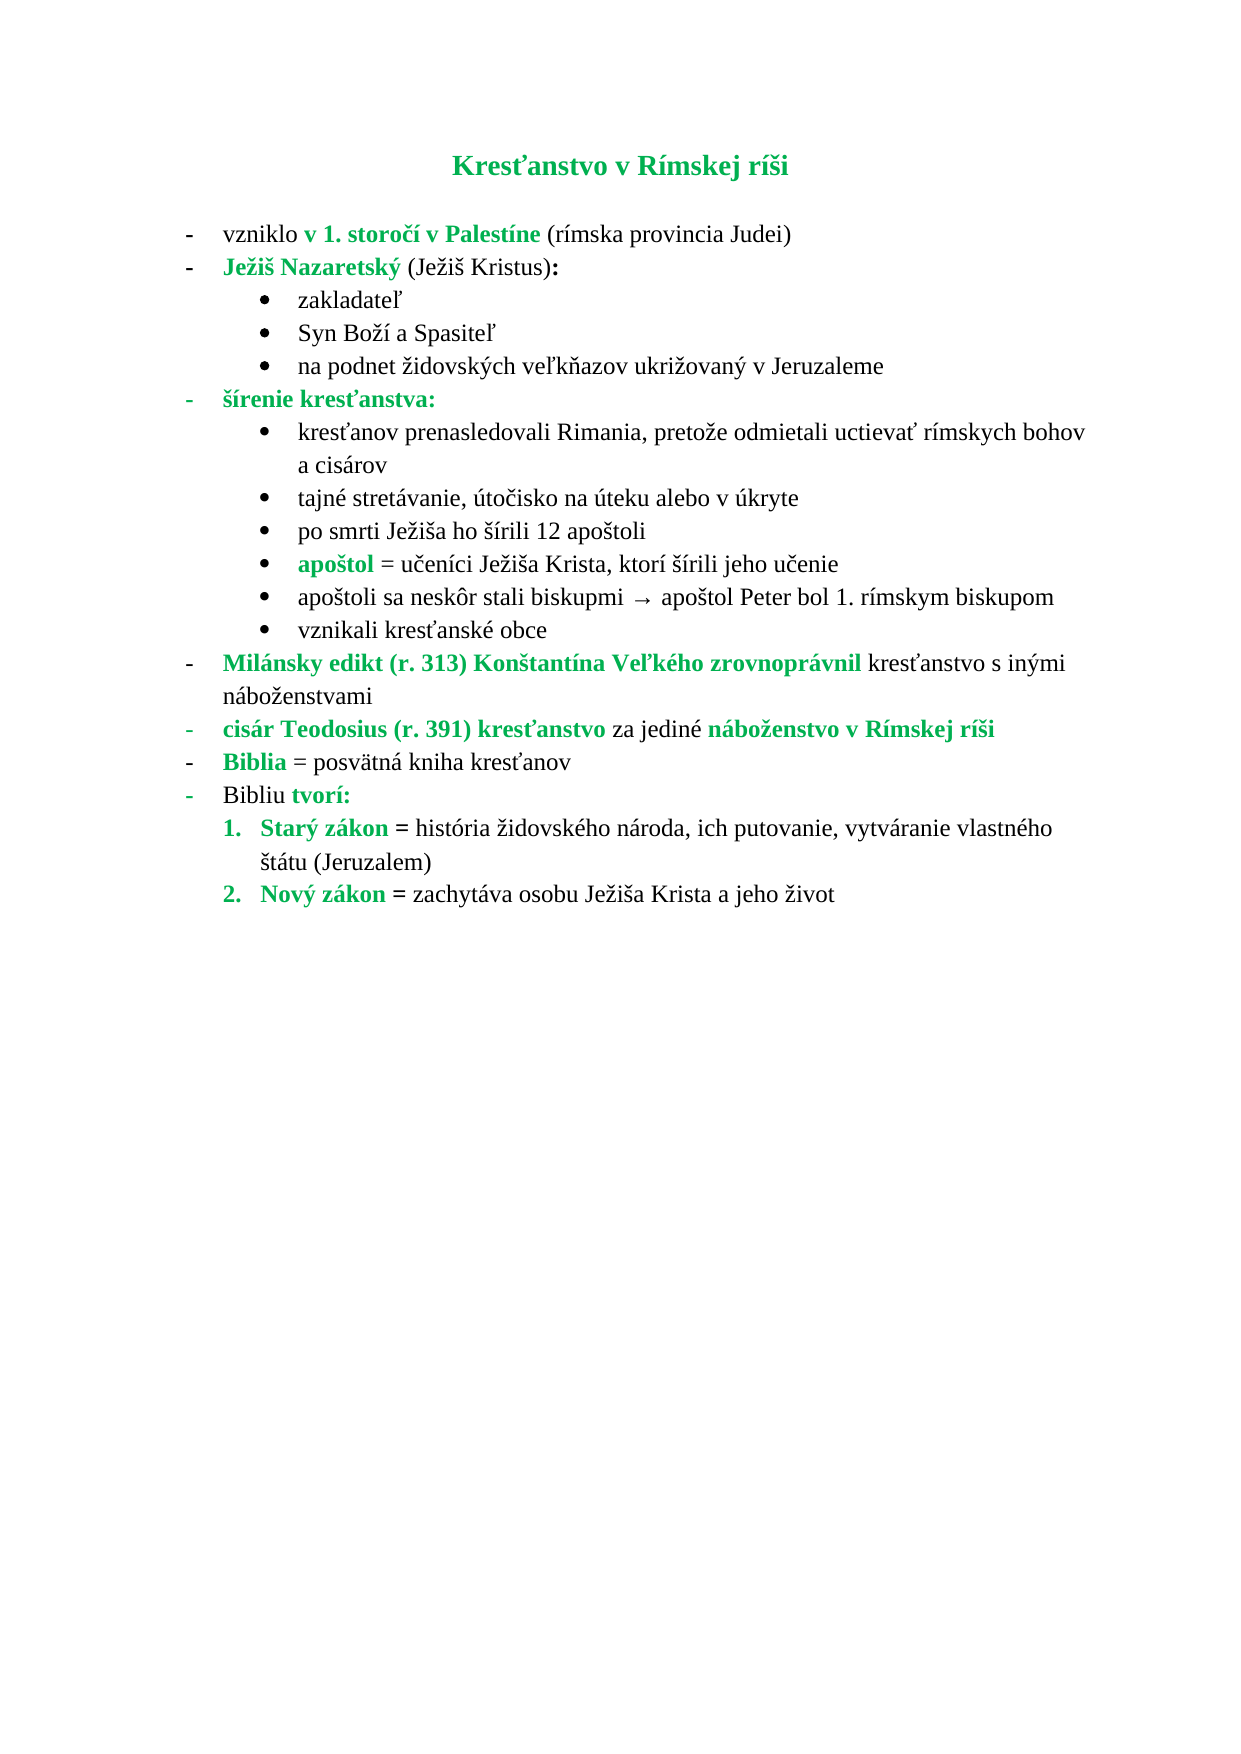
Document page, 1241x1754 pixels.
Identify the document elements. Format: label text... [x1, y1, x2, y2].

text Kresťanstvo v Rímskej ríši [148, 148, 1093, 181]
list kresťanov prenasledovali Rimania, pretože odmietali uctievať rímskych bohov a cisárov [260, 417, 1093, 479]
list tajné stretávanie, útočisko na úteku alebo v úkryte [260, 483, 1093, 512]
list Syn Boží a Spasiteľ [260, 318, 1093, 347]
list zakladateľ [260, 285, 1093, 314]
list Nový zákon = zachytáva osobu Ježiša Krista a jeho život [223, 879, 1093, 908]
list vzniklo v 1. storočí v Palestíne (rímska provincia Judei) [185, 219, 1093, 248]
list vznikali kresťanské obce [260, 615, 1093, 644]
list Milánsky edikt (r. 313) Konštantína Veľkého zrovnoprávnil kresťanstvo s inými náboženstvami [185, 648, 1093, 710]
list Biblia = posvätná kniha kresťanov [185, 747, 1093, 776]
list apoštoli sa neskôr stali biskupmi → apoštol Peter bol 1. rímskym biskupom [260, 582, 1093, 611]
list Bibliu tvorí: [185, 781, 1093, 809]
list Starý zákon = história židovského národa, ich putovanie, vytváranie vlastného štátu (Jeruzalem) [223, 813, 1093, 875]
list šírenie kresťanstva: [185, 384, 1093, 413]
list cisár Teodosius (r. 391) kresťanstvo za jediné náboženstvo v Rímskej ríši [185, 714, 1093, 743]
list Ježiš Nazaretský (Ježiš Kristus): [185, 252, 1093, 281]
list apoštol = učeníci Ježiša Krista, ktorí šírili jeho učenie [260, 549, 1093, 578]
list na podnet židovských veľkňazov ukrižovaný v Jeruzaleme [260, 351, 1093, 380]
list po smrti Ježiša ho šírili 12 apoštoli [260, 516, 1093, 545]
